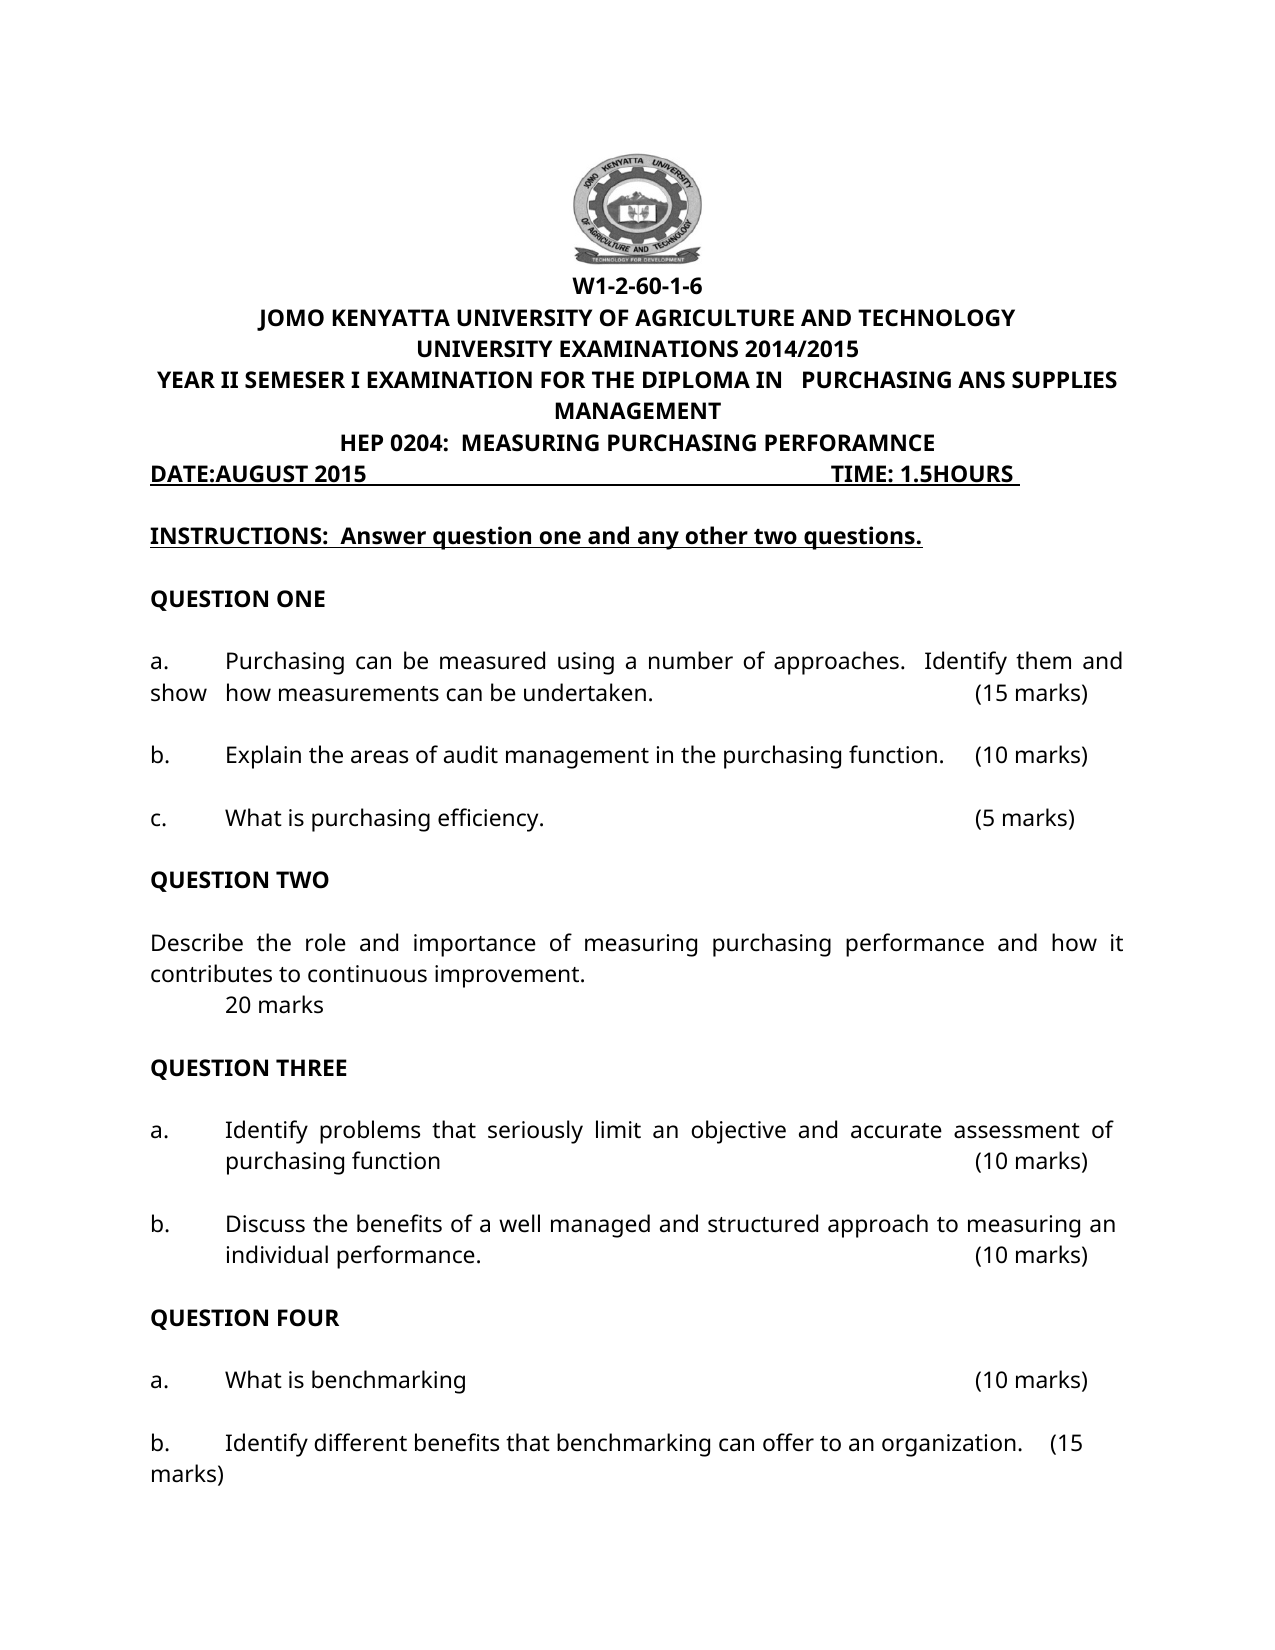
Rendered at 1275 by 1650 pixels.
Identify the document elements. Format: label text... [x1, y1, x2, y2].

picture [553, 150, 722, 271]
text a. Identify problems that seriously limit an objective and accurate assessment of purchasing function (10 marks) [150, 1114, 1125, 1177]
text b. Identify different benefits that benchmarking can offer to an organization. (15 marks) [150, 1427, 1125, 1489]
text c. What is purchasing efficiency. (5 marks) [150, 802, 1125, 833]
text DATE:AUGUST 2015 TIME: 1.5HOURS [150, 458, 1125, 489]
text INSTRUCTIONS: Answer question one and any other two questions. [150, 520, 1125, 552]
text b. Discuss the benefits of a well managed and structured approach to measuring an individual performance. (10 marks) [150, 1208, 1125, 1270]
text QUESTION THREE [150, 1052, 1125, 1083]
text a. What is benchmarking (10 marks) [150, 1364, 1125, 1395]
text QUESTION TWO [150, 864, 1125, 895]
text JOMO KENYATTA UNIVERSITY OF AGRICULTURE AND TECHNOLOGY [150, 302, 1125, 333]
text W1-2-60-1-6 [150, 270, 1125, 302]
text a. Purchasing can be measured using a number of approaches. Identify them and show how measurements can be undertaken. (15 marks) [150, 645, 1125, 708]
text HEP 0204: MEASURING PURCHASING PERFORAMNCE [150, 427, 1125, 458]
text UNIVERSITY EXAMINATIONS 2014/2015 [150, 333, 1125, 364]
text Describe the role and importance of measuring purchasing performance and how it contributes to continuous improvement. 20 marks [150, 927, 1125, 1020]
text QUESTION ONE [150, 583, 1125, 614]
text YEAR II SEMESER I EXAMINATION FOR THE DIPLOMA IN PURCHASING ANS SUPPLIES MANAGEMENT [150, 364, 1125, 427]
text QUESTION FOUR [150, 1302, 1125, 1333]
text b. Explain the areas of audit management in the purchasing function. (10 marks) [150, 739, 1125, 770]
